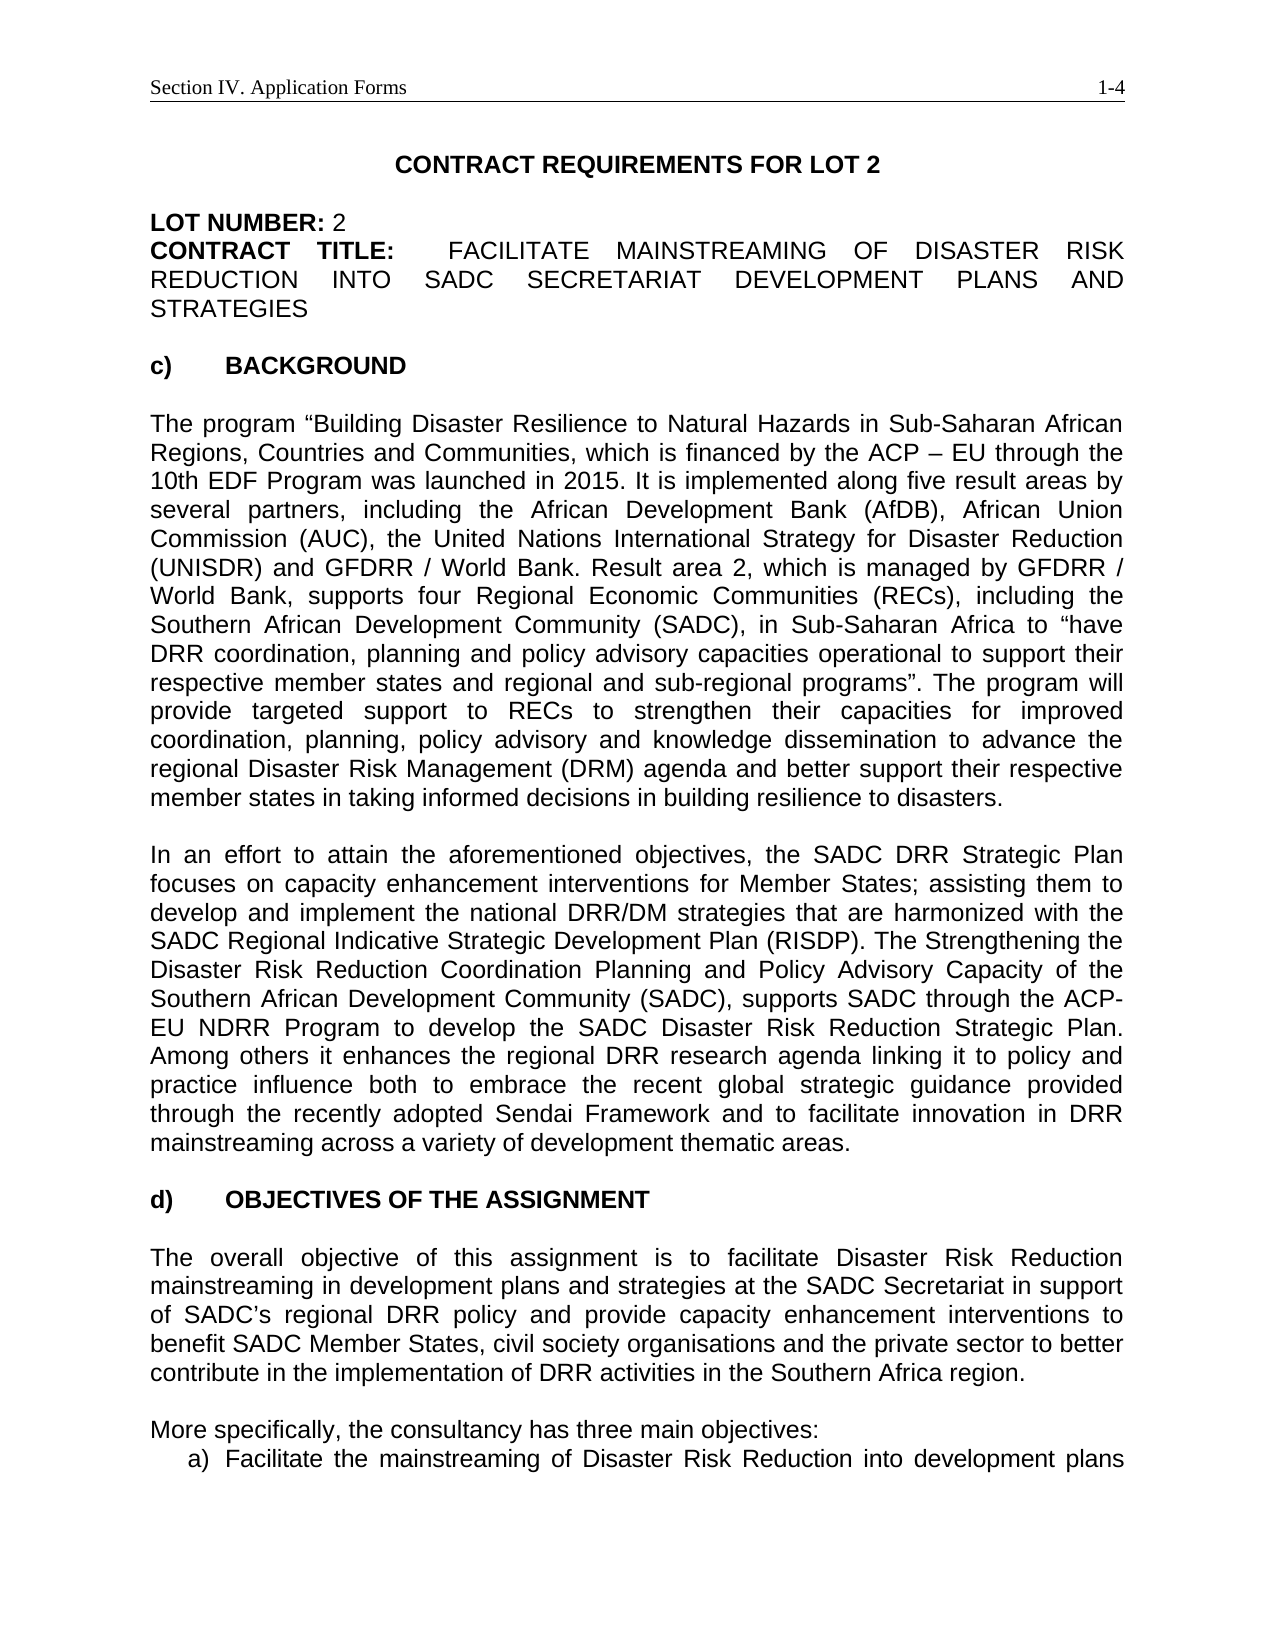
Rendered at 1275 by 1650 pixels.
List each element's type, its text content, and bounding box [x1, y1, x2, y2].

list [187, 1444, 1125, 1472]
text The program “Building Disaster Resilience to Natural Hazards in Sub-Saharan African Regions, Countries and Communities, which is financed by the ACP – EU through the 10th EDF Program was launched in 2015. It is implemented along five result areas by several partners, including the African Development Bank (AfDB), African Union Commission (AUC), the United Nations International Strategy for Disaster Reduction (UNISDR) and GFDRR / World Bank. Result area 2, which is managed by GFDRR / World Bank, supports four Regional Economic Communities (RECs), including the Southern African Development Community (SADC), in Sub-Saharan Africa to “have DRR coordination, planning and policy advisory capacities operational to support their respective member states and regional and sub-regional programs”. The program will provide targeted support to RECs to strengthen their capacities for improved coordination, planning, policy advisory and knowledge dissemination to advance the regional Disaster Risk Management (DRM) agenda and better support their respective member states in taking informed decisions in building resilience to disasters. [150, 409, 1125, 811]
text In an effort to attain the aforementioned objectives, the SADC DRR Strategic Plan focuses on capacity enhancement interventions for Member States; assisting them to develop and implement the national DRR/DM strategies that are harmonized with the SADC Regional Indicative Strategic Development Plan (RISDP). The Strengthening the Disaster Risk Reduction Coordination Planning and Policy Advisory Capacity of the Southern African Development Community (SADC), supports SADC through the ACP-EU NDRR Program to develop the SADC Disaster Risk Reduction Strategic Plan. Among others it enhances the regional DRR research agenda linking it to policy and practice influence both to embrace the recent global strategic guidance provided through the recently adopted Sendai Framework and to facilitate innovation in DRR mainstreaming across a variety of development thematic areas. [150, 840, 1125, 1156]
text CONTRACT TITLE: FACILITATE MAINSTREAMING OF DISASTER RISK REDUCTION INTO SADC SECRETARIAT DEVELOPMENT PLANS AND STRATEGIES [150, 236, 1125, 322]
text CONTRACT REQUIREMENTS FOR LOT 2 [150, 150, 1125, 179]
text LOT NUMBER: 2 [150, 207, 1125, 236]
text More specifically, the consultancy has three main objectives: [150, 1415, 1125, 1444]
text The overall objective of this assignment is to facilitate Disaster Risk Reduction mainstreaming in development plans and strategies at the SADC Secretariat in support of SADC’s regional DRR policy and provide capacity enhancement interventions to benefit SADC Member States, civil society organisations and the private sector to better contribute in the implementation of DRR activities in the Southern Africa region. [150, 1242, 1125, 1386]
list OBJECTIVES OF THE ASSIGNMENT [150, 1185, 1125, 1214]
list BACKGROUND [150, 351, 1125, 380]
